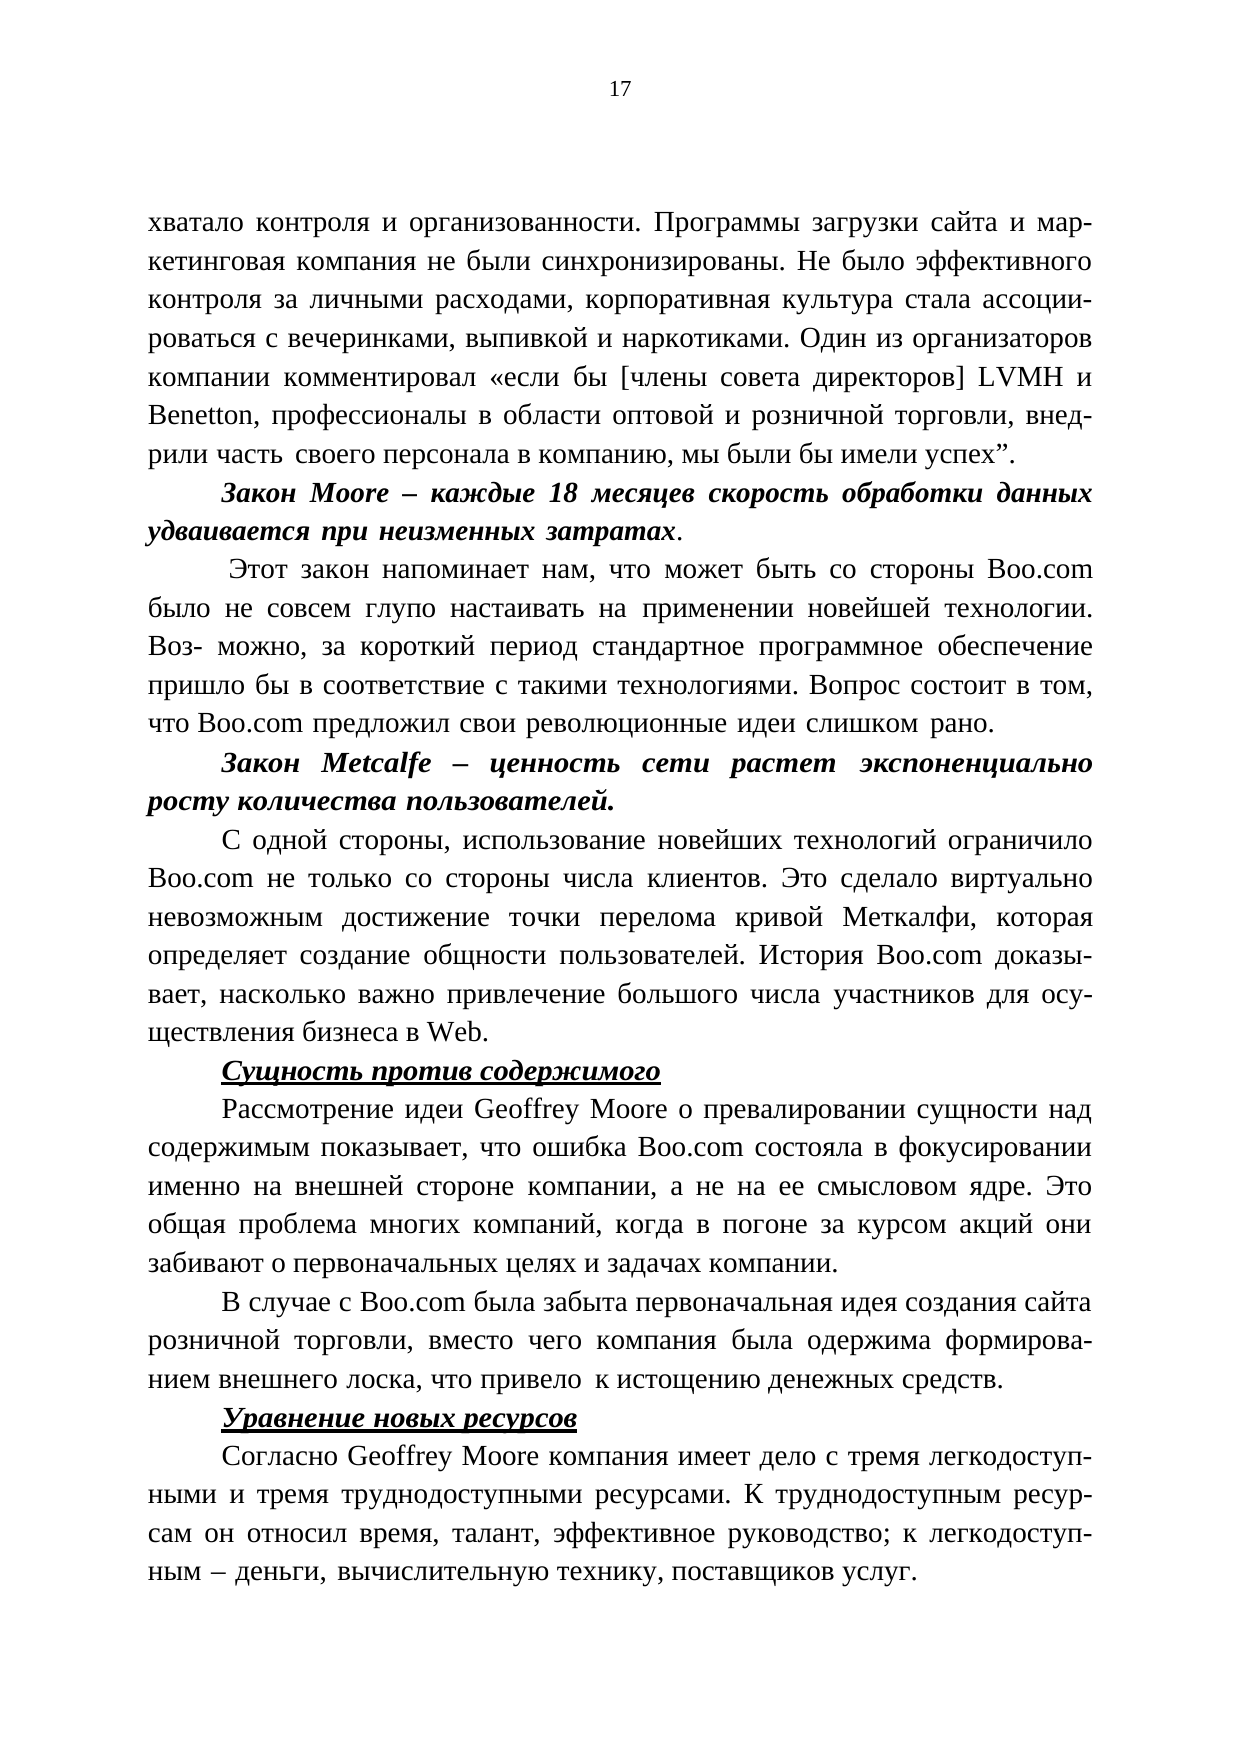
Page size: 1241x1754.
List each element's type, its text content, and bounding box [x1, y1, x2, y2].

text Согласно Geoffrey Moore компания имеет дело с тремя легкодоступ- ными и тремя труднодоступными ресурсами. К труднодоступным ресур- сам он относил время, талант, эффективное руководство; к легкодоступ- ным – деньги, вычислительную технику, поставщиков услуг. [148, 1438, 1093, 1587]
subtitle Сущность против содержимого [221, 1053, 1159, 1087]
text Этот закон напоминает нам, что может быть со стороны Boo.com было не совсем глупо настаивать на применении новейшей технологии. Воз- можно, за короткий период стандартное программное обеспечение пришло бы в соответствие с такими технологиями. Вопрос состоит в том, что Boo.com предложил свои революционные идеи слишком рано. [148, 551, 1093, 739]
text С одной стороны, использование новейших технологий ограничило Boo.com не только со стороны числа клиентов. Это сделало виртуально невозможным достижение точки перелома кривой Меткалфи, которая определяет создание общности пользователей. История Boo.com доказы- вает, насколько важно привлечение большого числа участников для осу- ществления бизнеса в Web. [148, 822, 1093, 1048]
subtitle Закон Metcalfe – ценность сети растет экспоненциально росту количества пользователей. [148, 745, 1093, 817]
subtitle Закон Moore – каждые 18 месяцев скорость обработки данных удваивается при неизменных затратах. [148, 475, 1093, 546]
text В случае с Boo.com была забыта первоначальная идея создания сайта розничной торговли, вместо чего компания была одержима формирова- нием внешнего лоска, что привело к истощению денежных средств. [148, 1284, 1093, 1394]
subtitle Уравнение новых ресурсов [221, 1400, 1159, 1434]
text хватало контроля и организованности. Программы загрузки сайта и мар- кетинговая компания не были синхронизированы. Не было эффективного контроля за личными расходами, корпоративная культура стала ассоции- роваться с вечеринками, выпивкой и наркотиками. Один из организаторов компании комментировал «если бы [члены совета директоров] LVMH и Benetton, профессионалы в области оптовой и розничной торговли, внед- рили часть своего персонала в компанию, мы были бы имели успех”. [148, 204, 1093, 469]
text Рассмотрение идеи Geoffrey Moore о превалировании сущности над содержимым показывает, что ошибка Boo.com состояла в фокусировании именно на внешней стороне компании, а не на ее смысловом ядре. Это общая проблема многих компаний, когда в погоне за курсом акций они забивают о первоначальных целях и задачах компании. [148, 1091, 1093, 1278]
